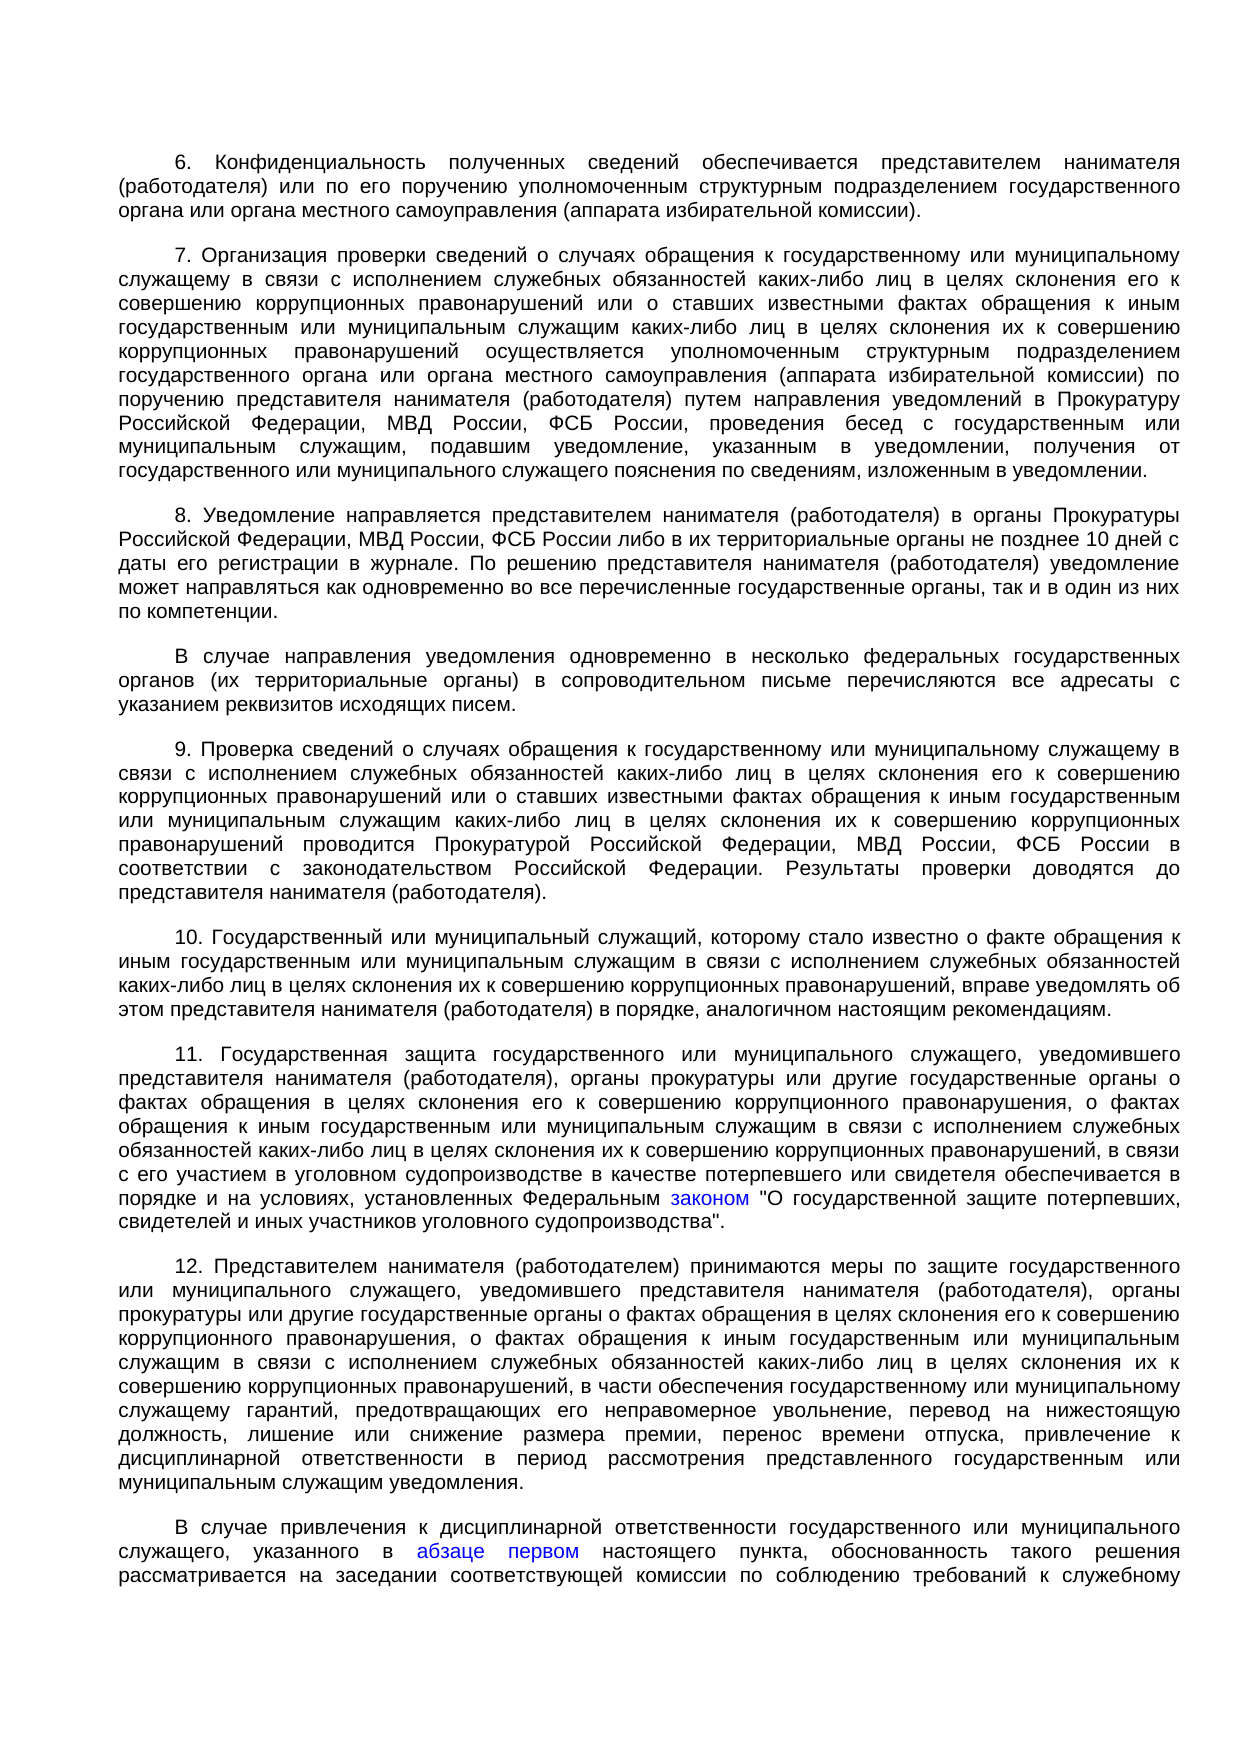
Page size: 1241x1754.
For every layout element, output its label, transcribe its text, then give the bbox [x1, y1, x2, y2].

text 9. Проверка сведений о случаях обращения к государственному или муниципальному служащему в связи с исполнением служебных обязанностей каких-либо лиц в целях склонения его к совершению коррупционных правонарушений или о ставших известными фактах обращения к иным государственным или муниципальным служащим каких-либо лиц в целях склонения их к совершению коррупционных правонарушений проводится Прокуратурой Российской Федерации, МВД России, ФСБ России в соответствии с законодательством Российской Федерации. Результаты проверки доводятся до представителя нанимателя (работодателя). [118, 736, 1181, 904]
text 10. Государственный или муниципальный служащий, которому стало известно о факте обращения к иным государственным или муниципальным служащим в связи с исполнением служебных обязанностей каких-либо лиц в целях склонения их к совершению коррупционных правонарушений, вправе уведомлять об этом представителя нанимателя (работодателя) в порядке, аналогичном настоящим рекомендациям. [118, 925, 1181, 1021]
text 6. Конфиденциальность полученных сведений обеспечивается представителем нанимателя (работодателя) или по его поручению уполномоченным структурным подразделением государственного органа или органа местного самоуправления (аппарата избирательной комиссии). [118, 150, 1181, 222]
text 7. Организация проверки сведений о случаях обращения к государственному или муниципальному служащему в связи с исполнением служебных обязанностей каких-либо лиц в целях склонения его к совершению коррупционных правонарушений или о ставших известными фактах обращения к иным государственным или муниципальным служащим каких-либо лиц в целях склонения их к совершению коррупционных правонарушений осуществляется уполномоченным структурным подразделением государственного органа или органа местного самоуправления (аппарата избирательной комиссии) по поручению представителя нанимателя (работодателя) путем направления уведомлений в Прокуратуру Российской Федерации, МВД России, ФСБ России, проведения бесед с государственным или муниципальным служащим, подавшим уведомление, указанным в уведомлении, получения от государственного или муниципального служащего пояснения по сведениям, изложенным в уведомлении. [118, 243, 1181, 482]
text В случае направления уведомления одновременно в несколько федеральных государственных органов (их территориальные органы) в сопроводительном письме перечисляются все адресаты с указанием реквизитов исходящих писем. [118, 644, 1181, 716]
text 8. Уведомление направляется представителем нанимателя (работодателя) в органы Прокуратуры Российской Федерации, МВД России, ФСБ России либо в их территориальные органы не позднее 10 дней с даты его регистрации в журнале. По решению представителя нанимателя (работодателя) уведомление может направляться как одновременно во все перечисленные государственные органы, так и в один из них по компетенции. [118, 503, 1181, 623]
text 11. Государственная защита государственного или муниципального служащего, уведомившего представителя нанимателя (работодателя), органы прокуратуры или другие государственные органы о фактах обращения в целях склонения его к совершению коррупционного правонарушения, о фактах обращения к иным государственным или муниципальным служащим в связи с исполнением служебных обязанностей каких-либо лиц в целях склонения их к совершению коррупционных правонарушений, в связи с его участием в уголовном судопроизводстве в качестве потерпевшего или свидетеля обеспечивается в порядке и на условиях, установленных Федеральным законом "О государственной защите потерпевших, свидетелей и иных участников уголовного судопроизводства". [118, 1042, 1181, 1233]
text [118, 1514, 1181, 1586]
text 12. Представителем нанимателя (работодателем) принимаются меры по защите государственного или муниципального служащего, уведомившего представителя нанимателя (работодателя), органы прокуратуры или другие государственные органы о фактах обращения в целях склонения его к совершению коррупционного правонарушения, о фактах обращения к иным государственным или муниципальным служащим в связи с исполнением служебных обязанностей каких-либо лиц в целях склонения их к совершению коррупционных правонарушений, в части обеспечения государственному или муниципальному служащему гарантий, предотвращающих его неправомерное увольнение, перевод на нижестоящую должность, лишение или снижение размера премии, перенос времени отпуска, привлечение к дисциплинарной ответственности в период рассмотрения представленного государственным или муниципальным служащим уведомления. [118, 1254, 1181, 1494]
